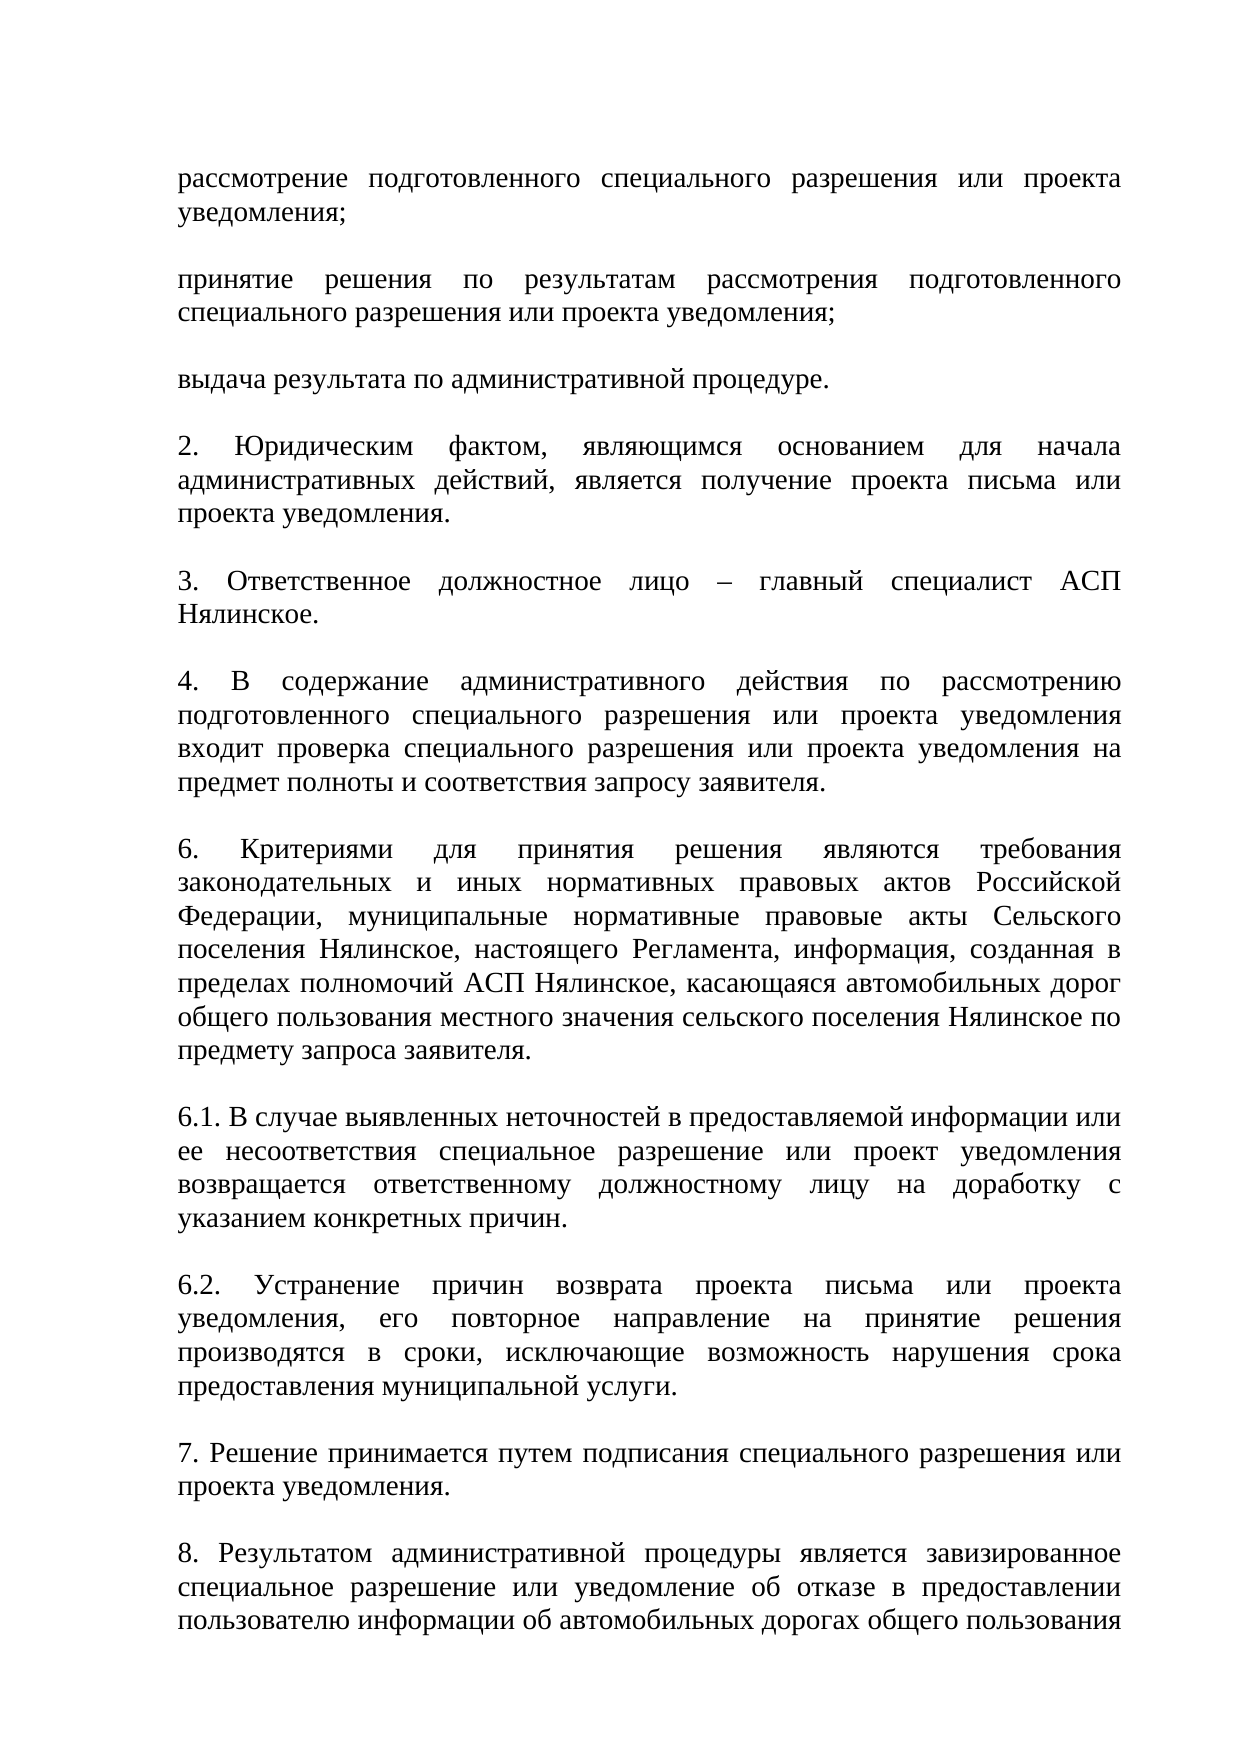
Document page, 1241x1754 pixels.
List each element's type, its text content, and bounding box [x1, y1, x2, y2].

text 4. В содержание административного действия по рассмотрению подготовленного специального разрешения или проекта уведомления входит проверка специального разрешения или проекта уведомления на предмет полноты и соответствия запросу заявителя. [177, 663, 1122, 797]
text 6. Критериями для принятия решения являются требования законодательных и иных нормативных правовых актов Российской Федерации, муниципальные нормативные правовые акты Сельского поселения Нялинское, настоящего Регламента, информация, созданная в пределах полномочий АСП Нялинское, касающаяся автомобильных дорог общего пользования местного значения сельского поселения Нялинское по предмету запроса заявителя. [177, 831, 1122, 1066]
text рассмотрение подготовленного специального разрешения или проекта уведомления; [177, 160, 1122, 227]
text 6.1. В случае выявленных неточностей в предоставляемой информации или ее несоответствия специальное разрешение или проект уведомления возвращается ответственному должностному лицу на доработку с указанием конкретных причин. [177, 1099, 1122, 1233]
text 3. Ответственное должностное лицо – главный специалист АСП Нялинское. [177, 563, 1122, 630]
text выдача результата по административной процедуре. [177, 361, 1122, 395]
text 2. Юридическим фактом, являющимся основанием для начала административных действий, является получение проекта письма или проекта уведомления. [177, 428, 1122, 529]
text 6.2. Устранение причин возврата проекта письма или проекта уведомления, его повторное направление на принятие решения производятся в сроки, исключающие возможность нарушения срока предоставления муниципальной услуги. [177, 1267, 1122, 1401]
text 7. Решение принимается путем подписания специального разрешения или проекта уведомления. [177, 1435, 1122, 1502]
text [177, 1535, 1122, 1636]
text принятие решения по результатам рассмотрения подготовленного специального разрешения или проекта уведомления; [177, 261, 1122, 328]
